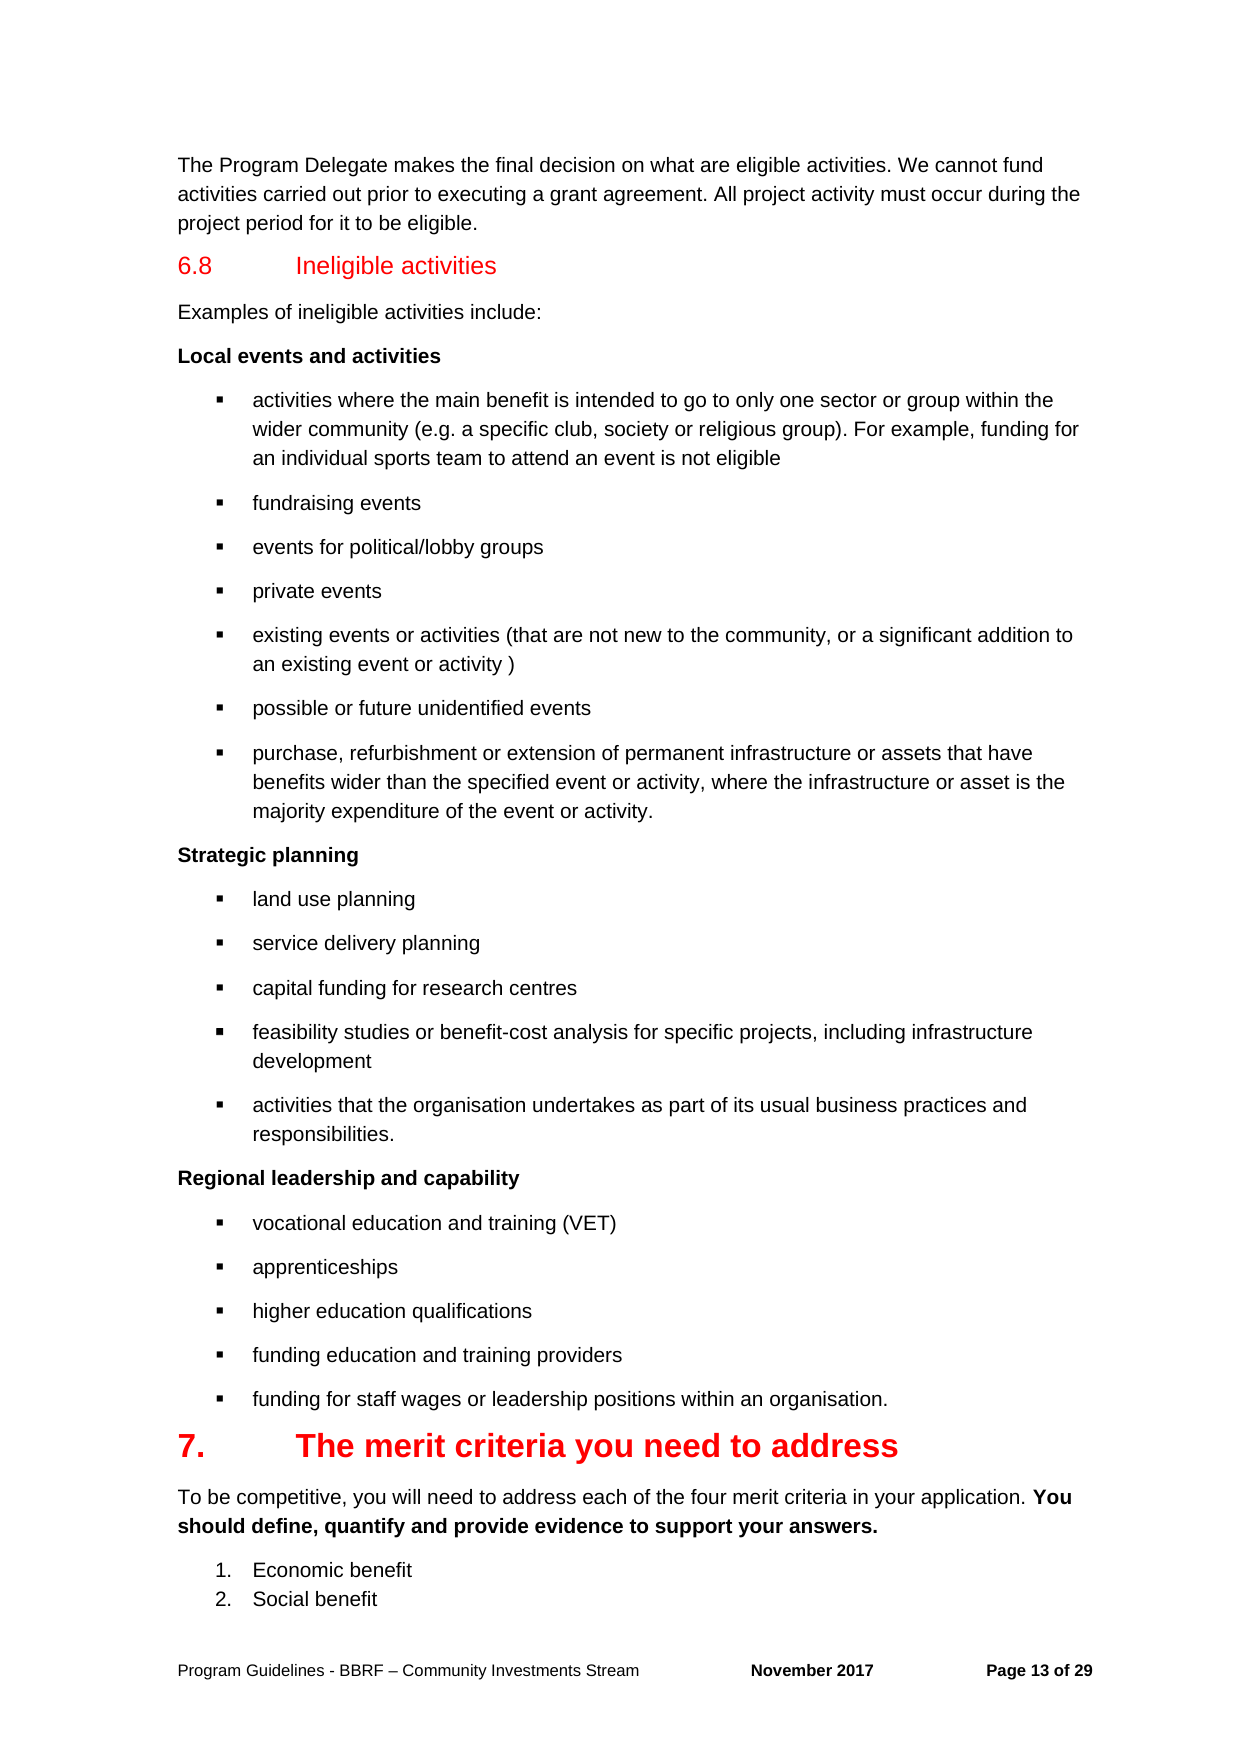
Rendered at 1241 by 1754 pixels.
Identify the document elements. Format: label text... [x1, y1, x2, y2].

list apprenticeships [215, 1249, 1092, 1278]
list possible or future unidentified events [215, 691, 1092, 720]
list capital funding for research centres [215, 970, 1092, 999]
list service delivery planning [215, 926, 1092, 955]
list higher education qualifications [215, 1293, 1092, 1323]
list Economic benefit [215, 1553, 1092, 1582]
list Social benefit [215, 1582, 1092, 1611]
list funding education and training providers [215, 1338, 1092, 1367]
subtitle The merit criteria you need to address [177, 1426, 1092, 1464]
list activities where the main benefit is intended to go to only one sector or group within the wider community (e.g. a specific club, society or religious group). For example, funding for an individual sports team to attend an event is not eligible [215, 383, 1092, 470]
text Examples of ineligible activities include: [177, 294, 1092, 323]
list private events [215, 573, 1092, 603]
list activities that the organisation undertakes as part of its usual business practices and responsibilities. [215, 1088, 1092, 1146]
list events for political/lobby groups [215, 529, 1092, 558]
list Local events and activities [177, 338, 1092, 368]
text To be competitive, you will need to address each of the four merit criteria in your application. You should define, quantify and provide evidence to support your answers. [177, 1479, 1092, 1538]
subtitle Ineligible activities [177, 250, 1092, 279]
list existing events or activities (that are not new to the community, or a significant addition to an existing event or activity ) [215, 618, 1092, 676]
list feasibility studies or benefit-cost analysis for specific projects, including infrastructure development [215, 1014, 1092, 1073]
list land use planning [215, 882, 1092, 911]
list funding for staff wages or leadership positions within an organisation. [215, 1382, 1092, 1411]
text The Program Delegate makes the final decision on what are eligible activities. We cannot fund activities carried out prior to executing a grant agreement. All project activity must occur during the project period for it to be eligible. [177, 148, 1092, 235]
list vocational education and training (VET) [215, 1205, 1092, 1234]
list purchase, refurbishment or extension of permanent infrastructure or assets that have benefits wider than the specified event or activity, where the infrastructure or asset is the majority expenditure of the event or activity. [215, 735, 1092, 823]
list Regional leadership and capability [177, 1161, 1092, 1190]
list fundraising events [215, 485, 1092, 514]
list Strategic planning [177, 838, 1092, 867]
